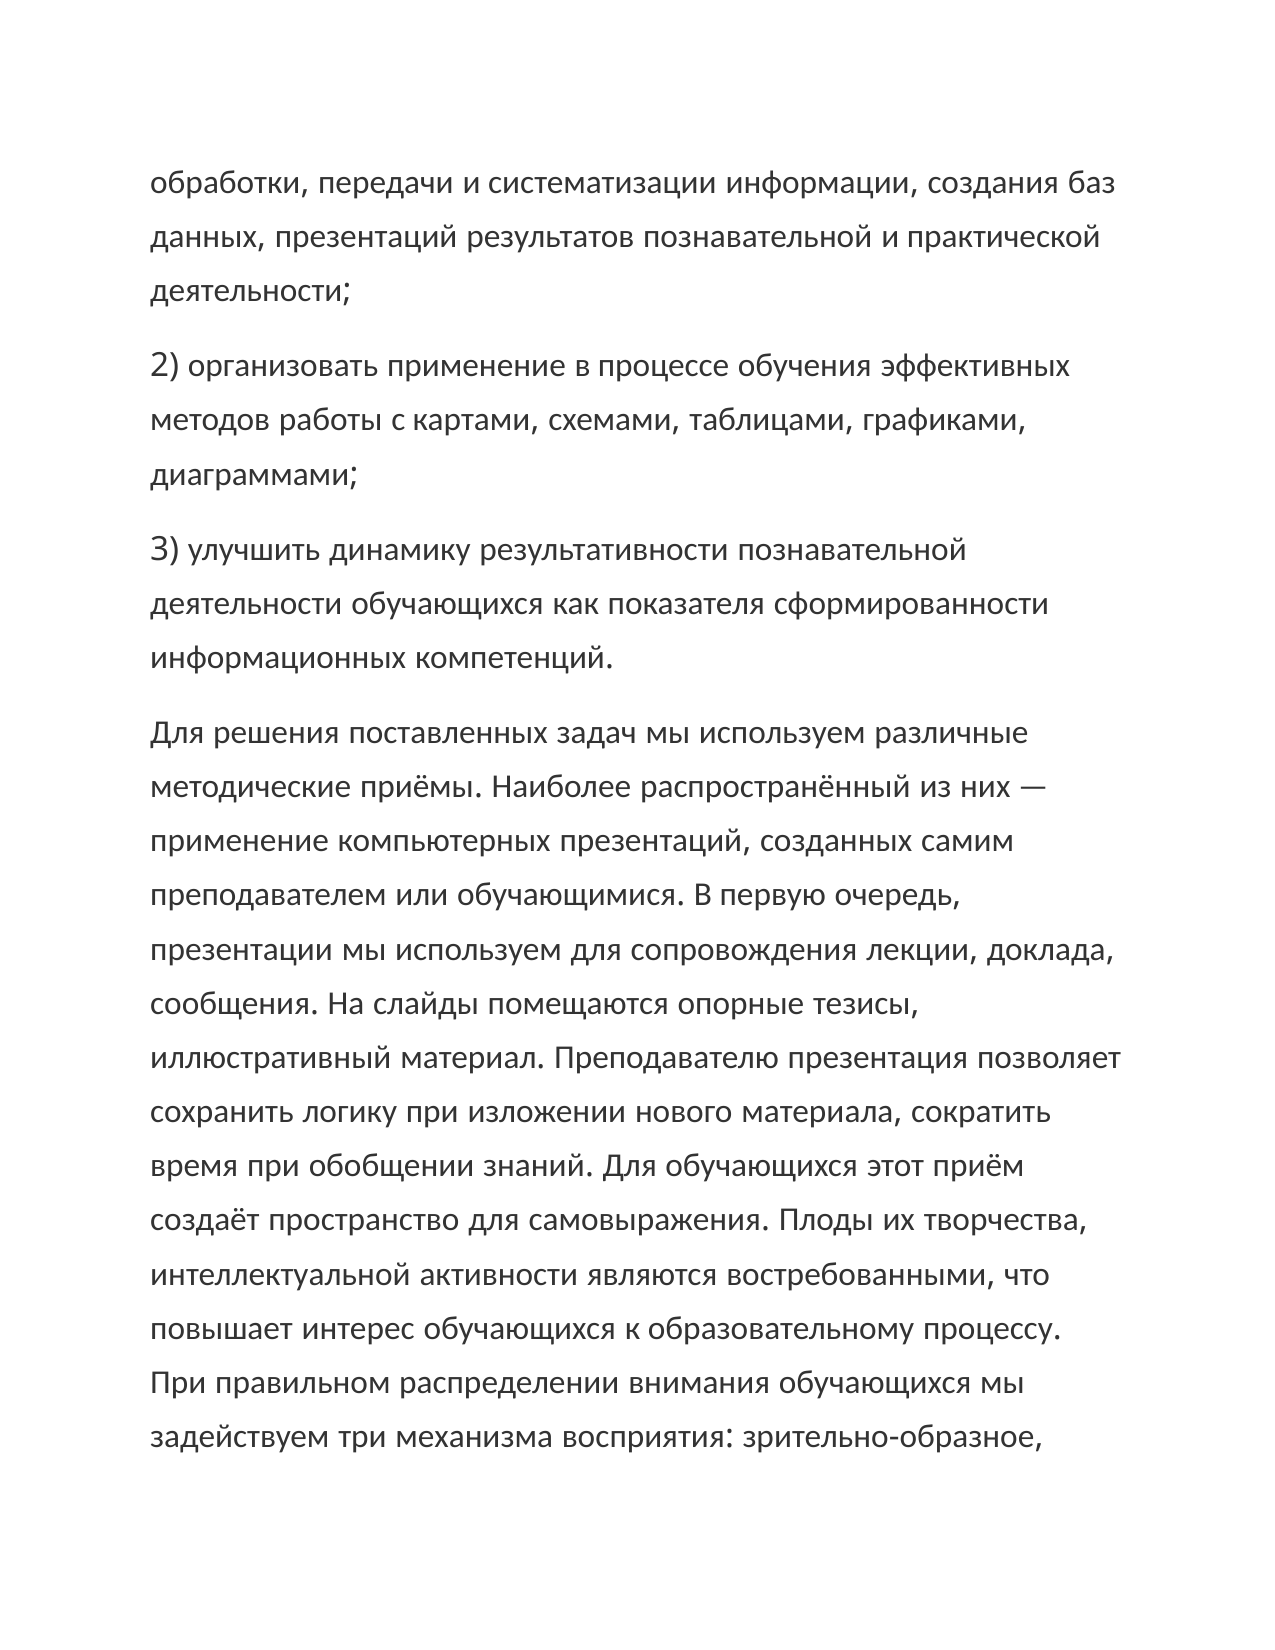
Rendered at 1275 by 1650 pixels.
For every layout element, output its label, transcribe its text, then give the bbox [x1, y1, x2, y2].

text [150, 700, 1125, 1458]
text 3) улучшить динамику результативности познавательной деятельности обучающихся как показателя сформированности информационных компетенций. [150, 517, 1125, 679]
text 2) организовать применение в процессе обучения эффективных методов работы с картами, схемами, таблицами, графиками, диаграммами; [150, 333, 1125, 496]
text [150, 150, 1125, 312]
